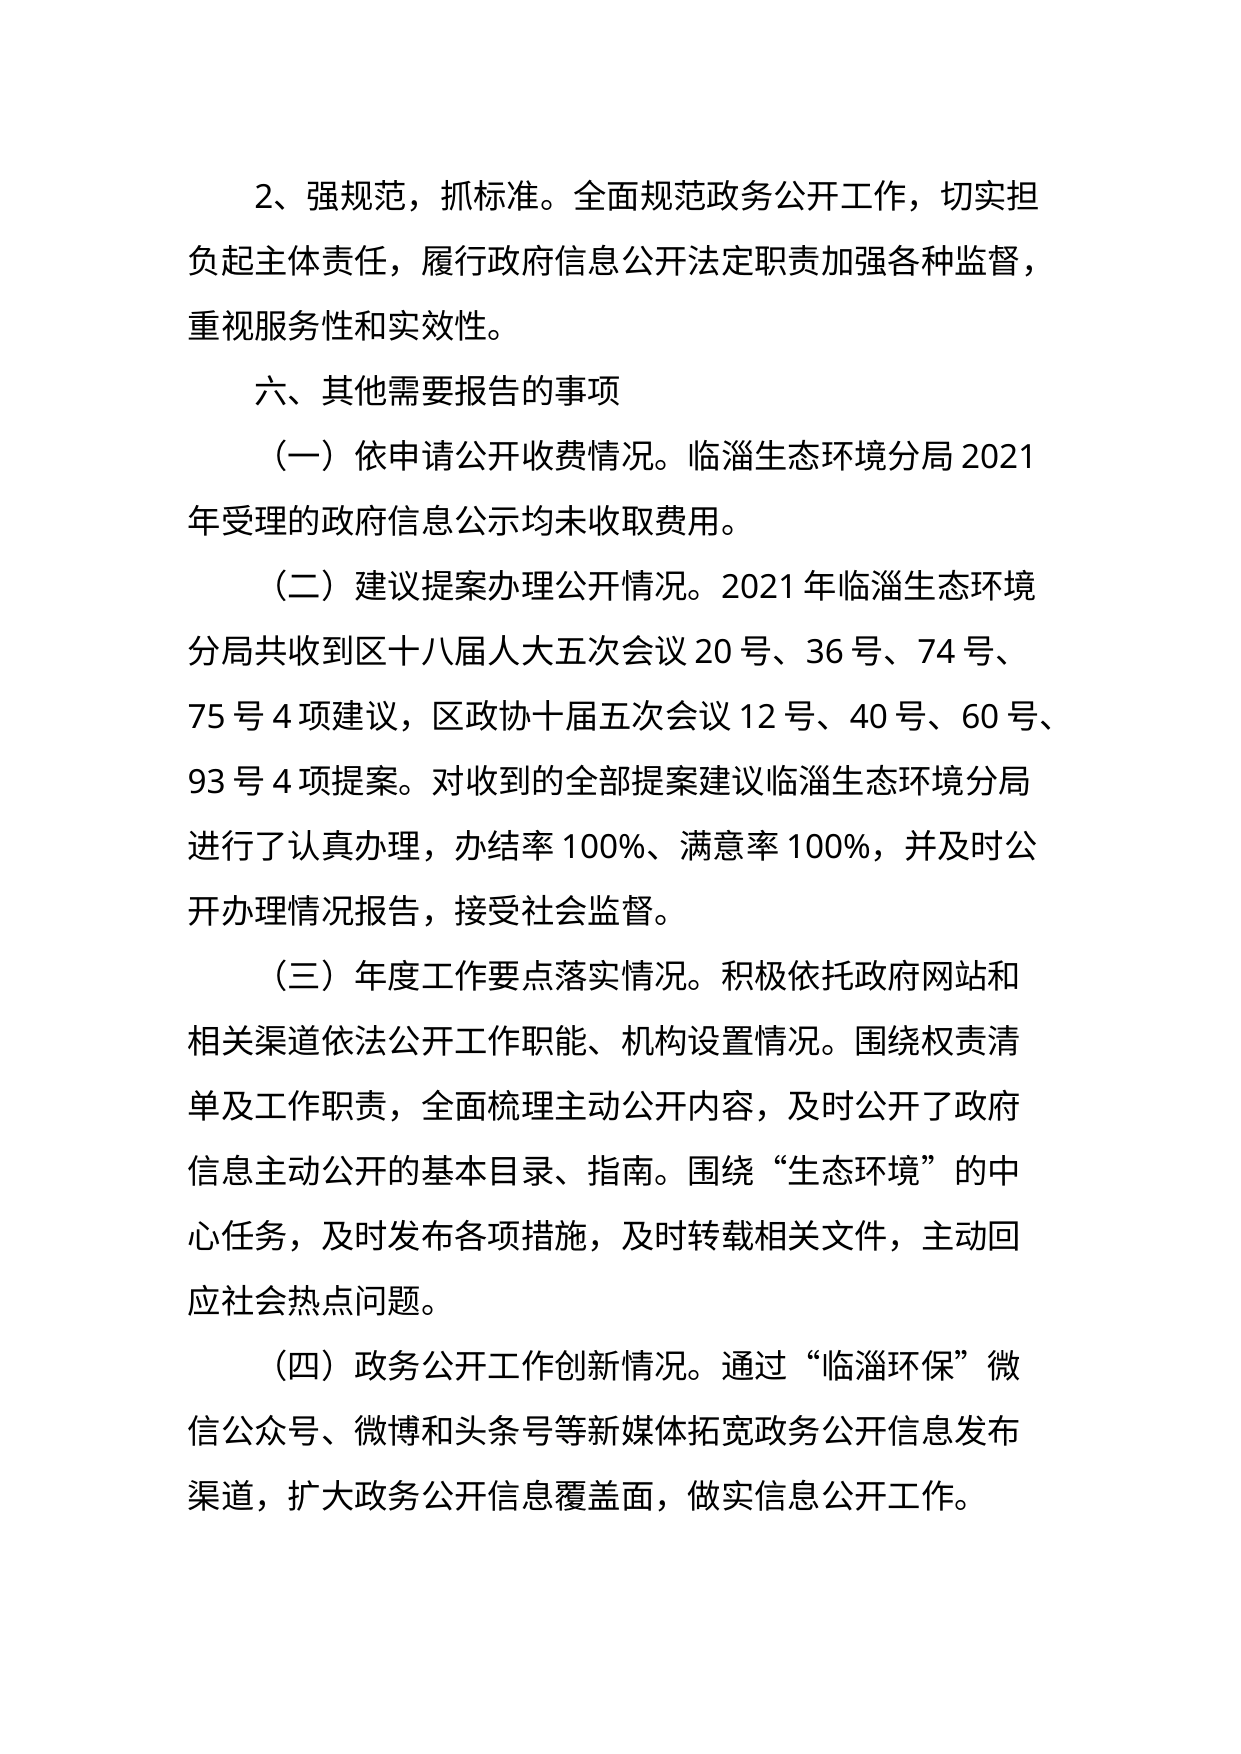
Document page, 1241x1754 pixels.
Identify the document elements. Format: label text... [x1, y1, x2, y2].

text （四）政务公开工作创新情况。通过“临淄环保”微信公众号、微博和头条号等新媒体拓宽政务公开信息发布渠道，扩大政务公开信息覆盖面，做实信息公开工作。 [187, 1332, 1053, 1527]
text （一）依申请公开收费情况。临淄生态环境分局2021年受理的政府信息公示均未收取费用。 [187, 422, 1053, 552]
text 六、其他需要报告的事项 [187, 357, 1053, 422]
text （二）建议提案办理公开情况。2021年临淄生态环境分局共收到区十八届人大五次会议20号、36号、74号、75号4项建议，区政协十届五次会议12号、40号、60号、93号4项提案。对收到的全部提案建议临淄生态环境分局进行了认真办理，办结率100%、满意率100%，并及时公开办理情况报告，接受社会监督。 [187, 552, 1053, 942]
text 2、强规范，抓标准。全面规范政务公开工作，切实担负起主体责任，履行政府信息公开法定职责加强各种监督，重视服务性和实效性。 [187, 162, 1053, 357]
text （三）年度工作要点落实情况。积极依托政府网站和相关渠道依法公开工作职能、机构设置情况。围绕权责清单及工作职责，全面梳理主动公开内容，及时公开了政府信息主动公开的基本目录、指南。围绕“生态环境”的中心任务，及时发布各项措施，及时转载相关文件，主动回应社会热点问题。 [187, 942, 1053, 1332]
